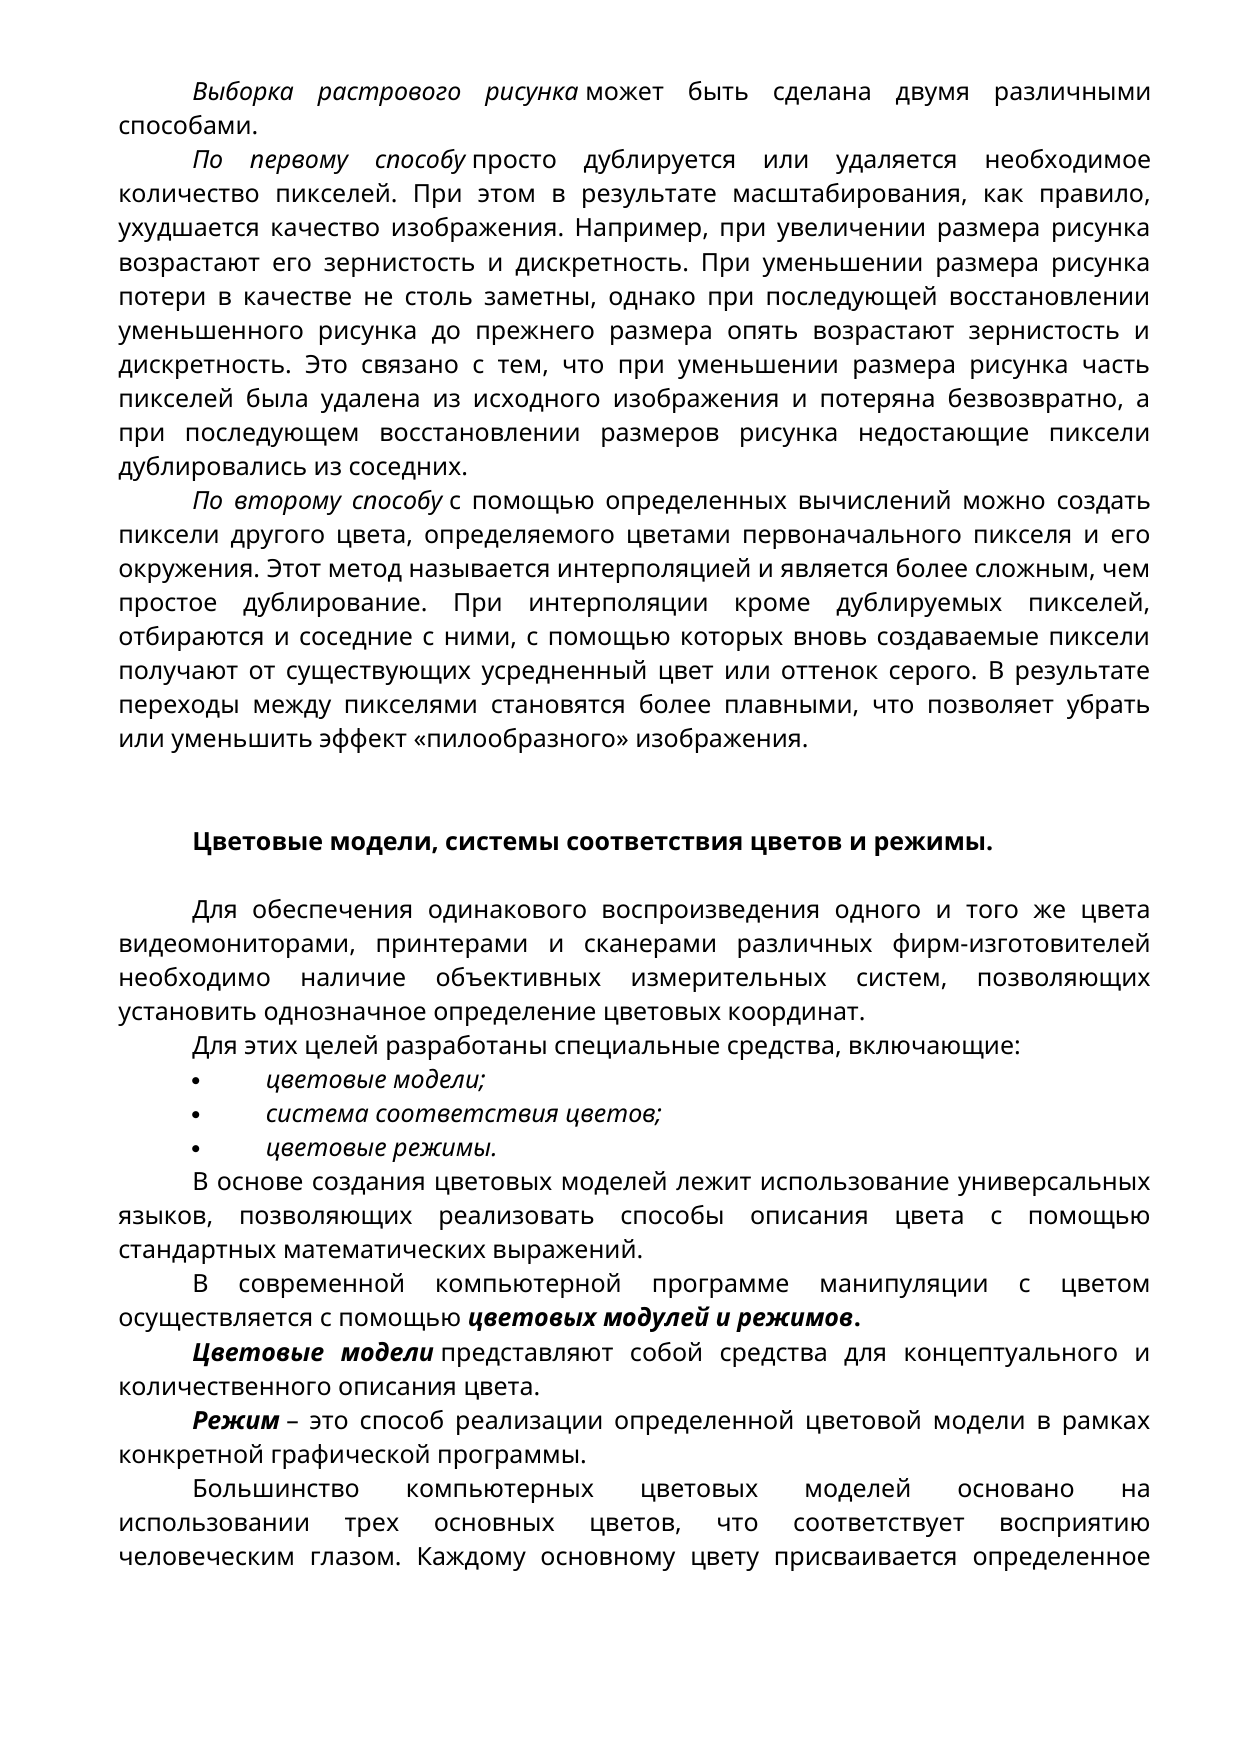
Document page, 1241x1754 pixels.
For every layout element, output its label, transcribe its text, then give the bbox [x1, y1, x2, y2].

text Для обеспечения одинакового воспроизведения одного и того же цвета видеомониторами, принтерами и сканерами различных фирм-изготовителей необходимо наличие объективных измерительных систем, позволяющих установить однозначное определение цветовых координат. [118, 891, 1152, 1028]
text По первому способу просто дублируется или удаляется необходимое количество пикселей. При этом в результате масштабирования, как правило, ухудшается качество изображения. Например, при увеличении размера рисунка возрастают его зернистость и дискретность. При уменьшении размера рисунка потери в качестве не столь заметны, однако при последующей восстановлении уменьшенного рисунка до прежнего размера опять возрастают зернистость и дискретность. Это связано с тем, что при уменьшении размера рисунка часть пикселей была удалена из исходного изображения и потеряна безвозвратно, а при последующем восстановлении размеров рисунка недостающие пиксели дублировались из соседних. [118, 142, 1152, 483]
list цветовые модели; [118, 1062, 1152, 1096]
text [118, 1470, 1152, 1573]
text Режим – это способ реализации определенной цветовой модели в рамках конкретной графической программы. [118, 1402, 1152, 1470]
text В основе создания цветовых моделей лежит использование универсальных языков, позволяющих реализовать способы описания цвета с помощью стандартных математических выражений. [118, 1164, 1152, 1266]
list система соответствия цветов; [118, 1096, 1152, 1130]
list цветовые режимы. [118, 1130, 1152, 1164]
text Выборка растрового рисунка может быть сделана двумя различными способами. [118, 74, 1152, 142]
text Цветовые модели представляют собой средства для концептуального и количественного описания цвета. [118, 1334, 1152, 1402]
text В современной компьютерной программе манипуляции с цветом осуществляется с помощью цветовых модулей и режимов. [118, 1266, 1152, 1334]
text Для этих целей разработаны специальные средства, включающие: [118, 1028, 1152, 1062]
text По второму способу с помощью определенных вычислений можно создать пиксели другого цвета, определяемого цветами первоначального пикселя и его окружения. Этот метод называется интерполяцией и является более сложным, чем простое дублирование. При интерполяции кроме дублируемых пикселей, отбираются и соседние с ними, с помощью которых вновь создаваемые пиксели получают от существующих усредненный цвет или оттенок серого. В результате переходы между пикселями становятся более плавными, что позволяет убрать или уменьшить эффект «пилообразного» изображения. [118, 483, 1152, 755]
text Цветовые модели, системы соответствия цветов и режимы. [118, 823, 1152, 857]
